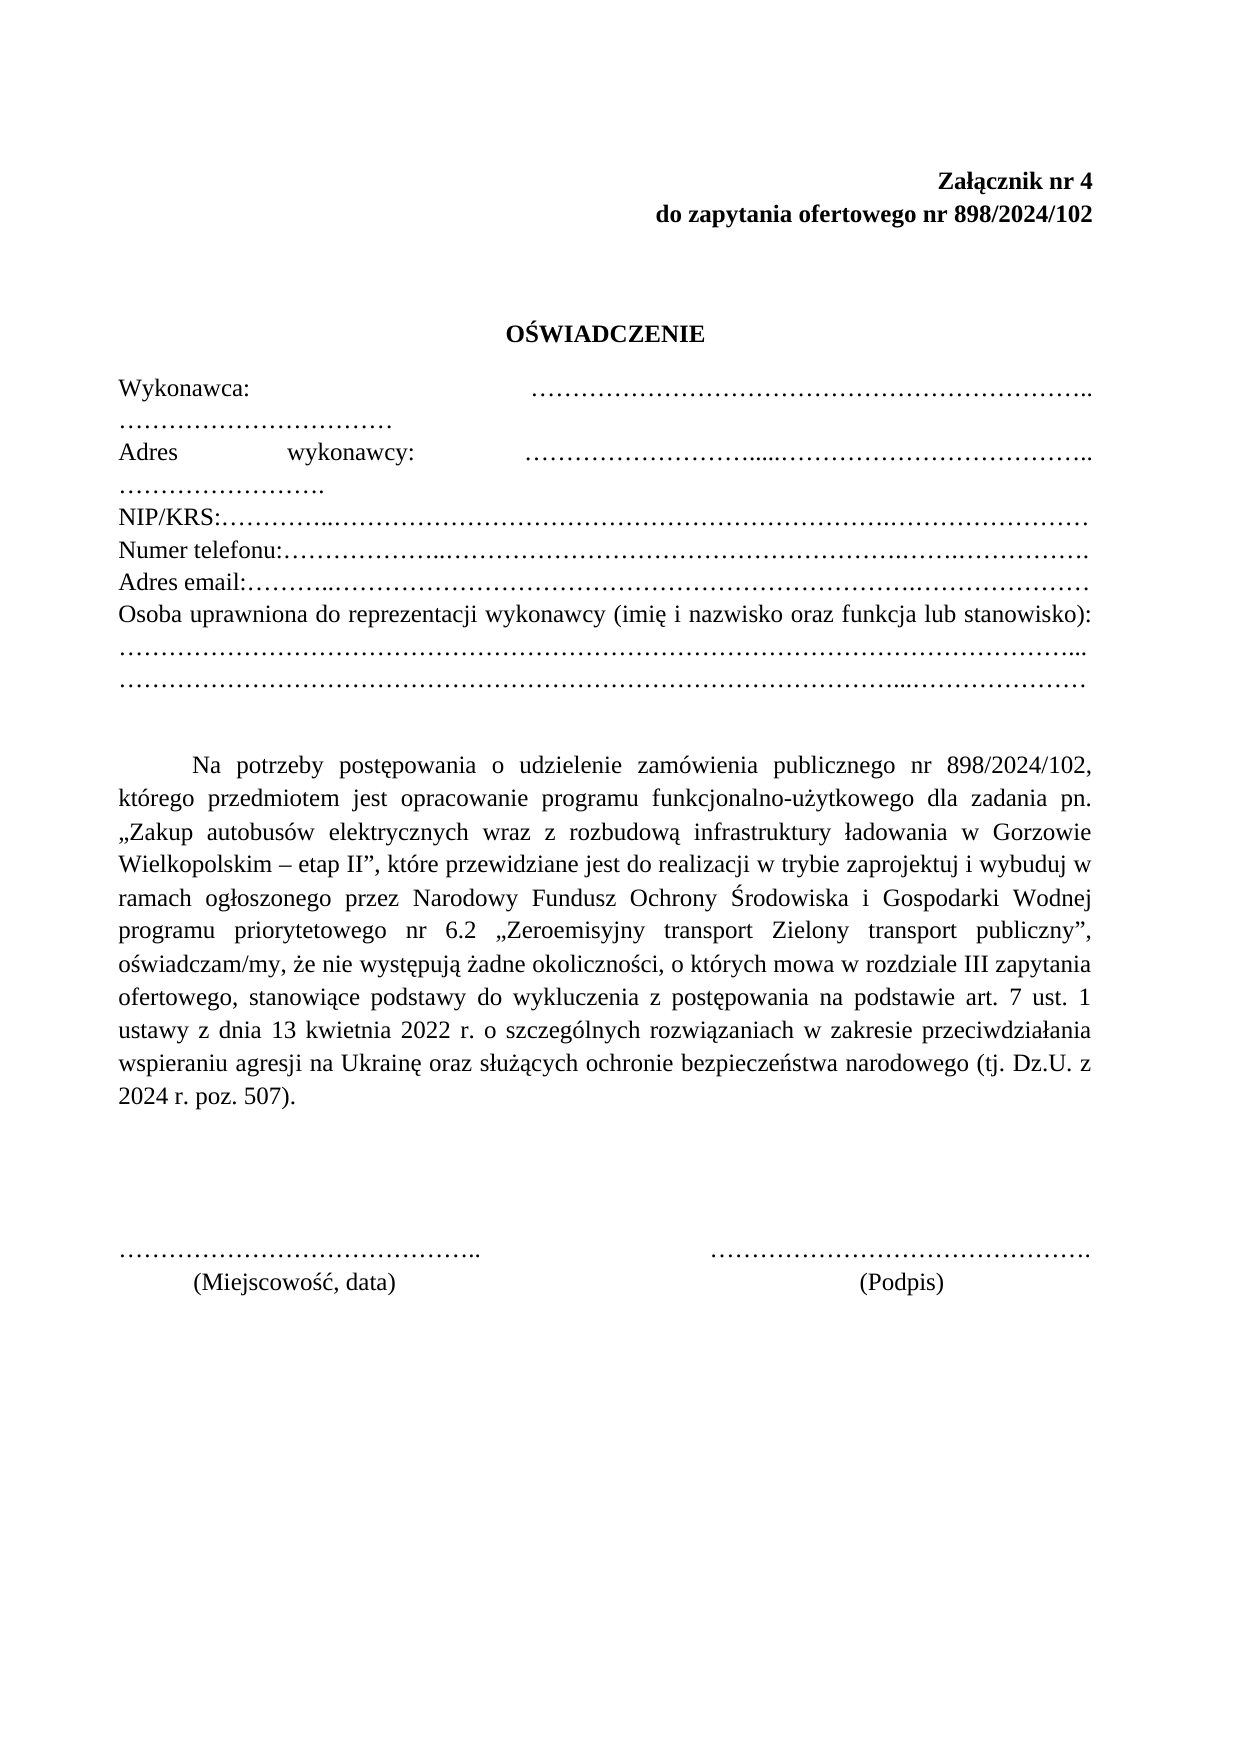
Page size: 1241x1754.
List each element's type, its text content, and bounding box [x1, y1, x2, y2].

text Na potrzeby postępowania o udzielenie zamówienia publicznego nr 898/2024/102, którego przedmiotem jest opracowanie programu funkcjonalno-użytkowego dla zadania pn. „Zakup autobusów elektrycznych wraz z rozbudową infrastruktury ładowania w Gorzowie Wielkopolskim – etap II”, które przewidziane jest do realizacji w trybie zaprojektuj i wybuduj w ramach ogłoszonego przez Narodowy Fundusz Ochrony Środowiska i Gospodarki Wodnej programu priorytetowego nr 6.2 „Zeroemisyjny transport Zielony transport publiczny”, oświadczam/my, że nie występują żadne okoliczności, o których mowa w rozdziale III zapytania ofertowego, stanowiące podstawy do wykluczenia z postępowania na podstawie art. 7 ust. 1 ustawy z dnia 13 kwietnia 2022 r. o szczególnych rozwiązaniach w zakresie przeciwdziałania wspieraniu agresji na Ukrainę oraz służących ochronie bezpieczeństwa narodowego (tj. Dz.U. z 2024 r. poz. 507). [118, 751, 1093, 1109]
text Osoba uprawniona do reprezentacji wykonawcy (imię i nazwisko oraz funkcja lub stanowisko): ……………………………………………………………………………………………………... [118, 599, 1093, 661]
text NIP/KRS:…………..………………………………………………………….…………………… [118, 502, 1093, 531]
text Adres wykonawcy: ……………………….....………………………………..……………………. [118, 437, 1093, 499]
text …………………………………….. ………………………………………. [118, 1234, 1093, 1262]
text (Miejscowość, data) (Podpis) [118, 1267, 1093, 1295]
text Załącznik nr 4 [118, 166, 1093, 195]
text OŚWIADCZENIE [118, 319, 1093, 348]
text …………………………………………………………………………………...………………… [118, 664, 1093, 693]
text Numer telefonu:………………..……………………………………………….…….……………. [118, 535, 1093, 563]
text do zapytania ofertowego nr 898/2024/102 [118, 199, 1093, 228]
text Adres email:………..…………………………………………………………….………………… [118, 567, 1093, 596]
text Wykonawca: …………………………………………………………..…………………………… [118, 373, 1093, 434]
